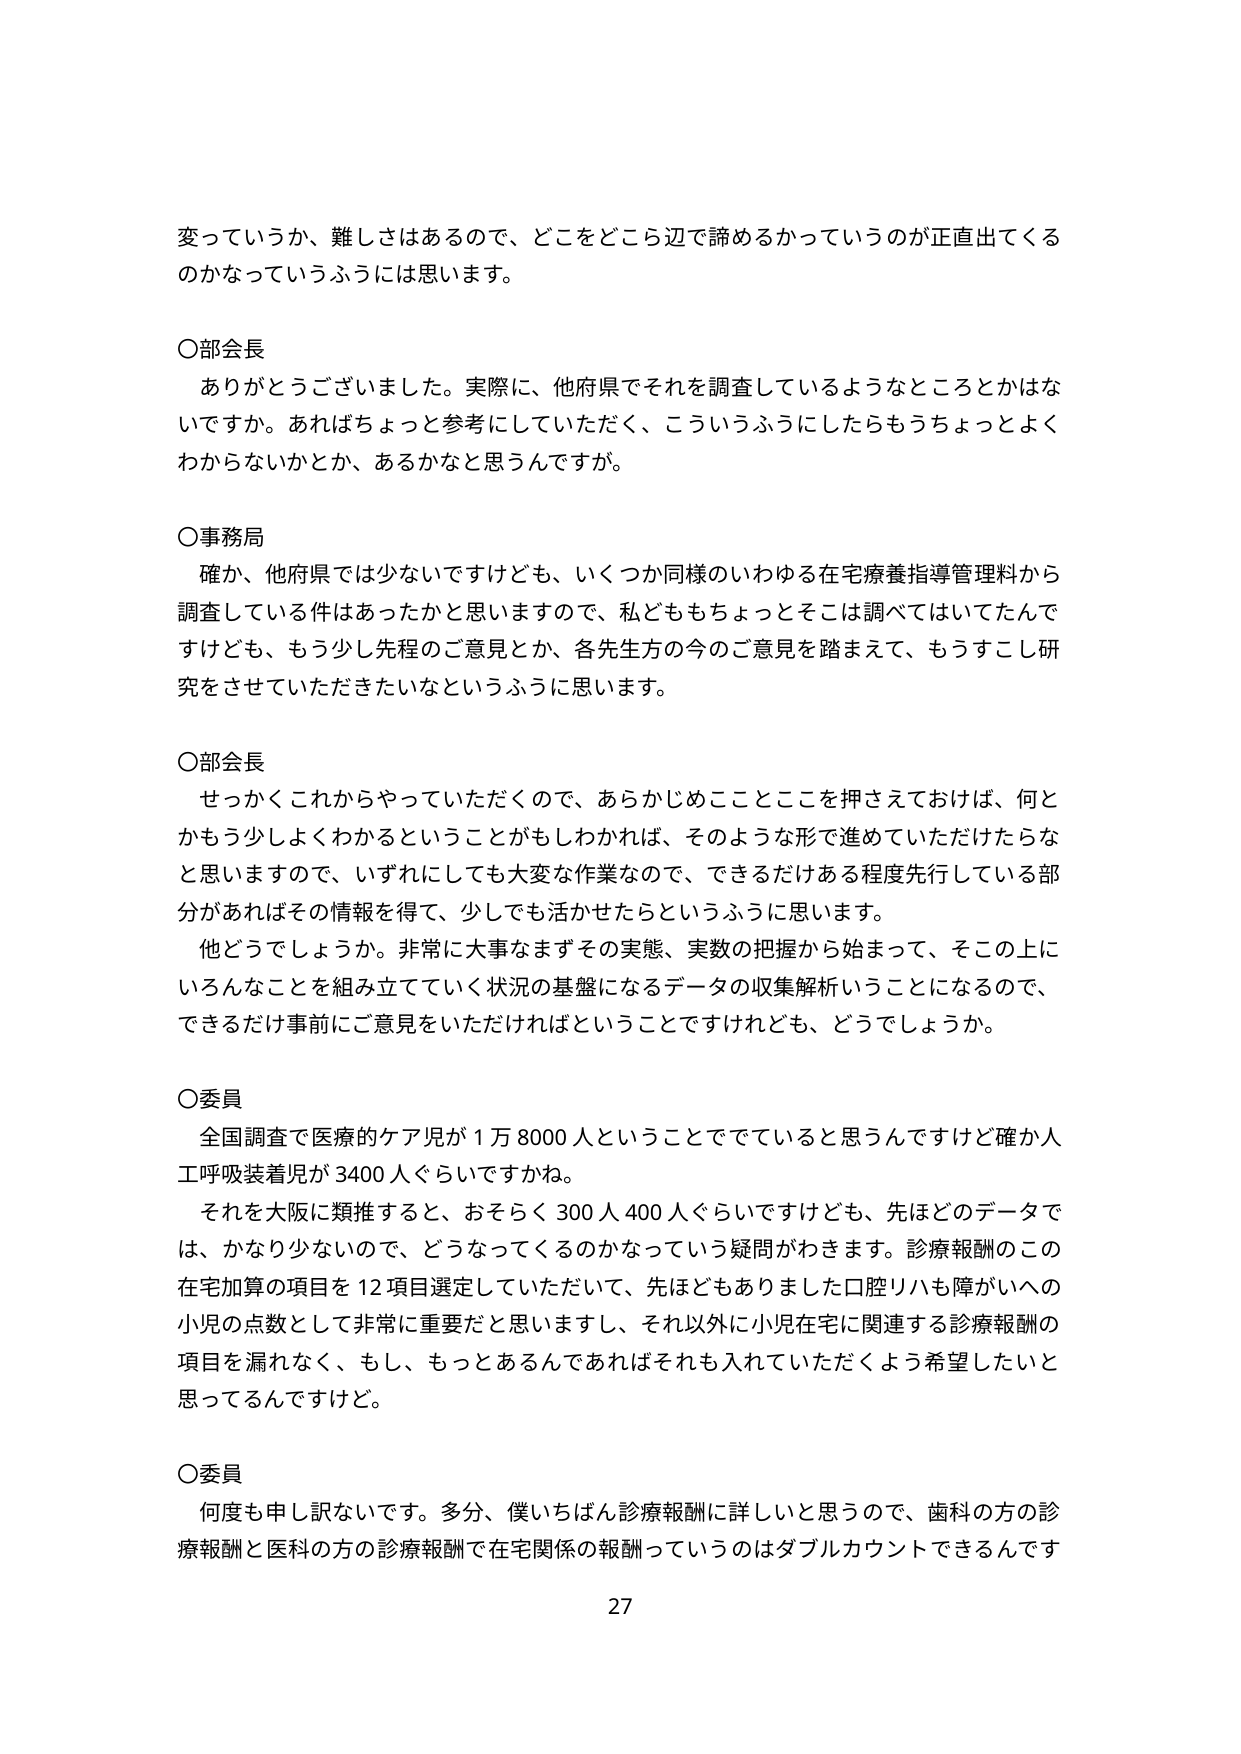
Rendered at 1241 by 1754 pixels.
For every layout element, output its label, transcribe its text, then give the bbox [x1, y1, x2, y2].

text 他どうでしょうか。非常に大事なまずその実態、実数の把握から始まって、そこの上にいろんなことを組み立てていく状況の基盤になるデータの収集解析いうことになるので、できるだけ事前にご意見をいただければということですけれども、どうでしょうか。 [177, 929, 1063, 1042]
text 〇事務局 [177, 517, 1063, 554]
text 〇委員 [177, 1454, 1063, 1492]
text 〇部会長 [177, 329, 1063, 367]
text 確か、他府県では少ないですけども、いくつか同様のいわゆる在宅療養指導管理料から調査している件はあったかと思いますので、私どももちょっとそこは調べてはいてたんですけども、もう少し先程のご意見とか、各先生方の今のご意見を踏まえて、もうすこし研究をさせていただきたいなというふうに思います。 [177, 554, 1063, 704]
text ありがとうございました。実際に、他府県でそれを調査しているようなところとかはないですか。あればちょっと参考にしていただく、こういうふうにしたらもうちょっとよくわからないかとか、あるかなと思うんですが。 [177, 367, 1063, 479]
text それを大阪に類推すると、おそらく300人400人ぐらいですけども、先ほどのデータでは、かなり少ないので、どうなってくるのかなっていう疑問がわきます。診療報酬のこの在宅加算の項目を12項目選定していただいて、先ほどもありました口腔リハも障がいへの小児の点数として非常に重要だと思いますし、それ以外に小児在宅に関連する診療報酬の項目を漏れなく、もし、もっとあるんであればそれも入れていただくよう希望したいと思ってるんですけど。 [177, 1192, 1063, 1417]
text 〇部会長 [177, 742, 1063, 779]
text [177, 217, 1063, 292]
text せっかくこれからやっていただくので、あらかじめこことここを押さえておけば、何とかもう少しよくわかるということがもしわかれば、そのような形で進めていただけたらなと思いますので、いずれにしても大変な作業なので、できるだけある程度先行している部分があればその情報を得て、少しでも活かせたらというふうに思います。 [177, 779, 1063, 929]
text 〇委員 [177, 1079, 1063, 1117]
text 全国調査で医療的ケア児が1万8000人ということででていると思うんですけど確か人工呼吸装着児が3400人ぐらいですかね。 [177, 1117, 1063, 1192]
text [177, 1492, 1063, 1567]
